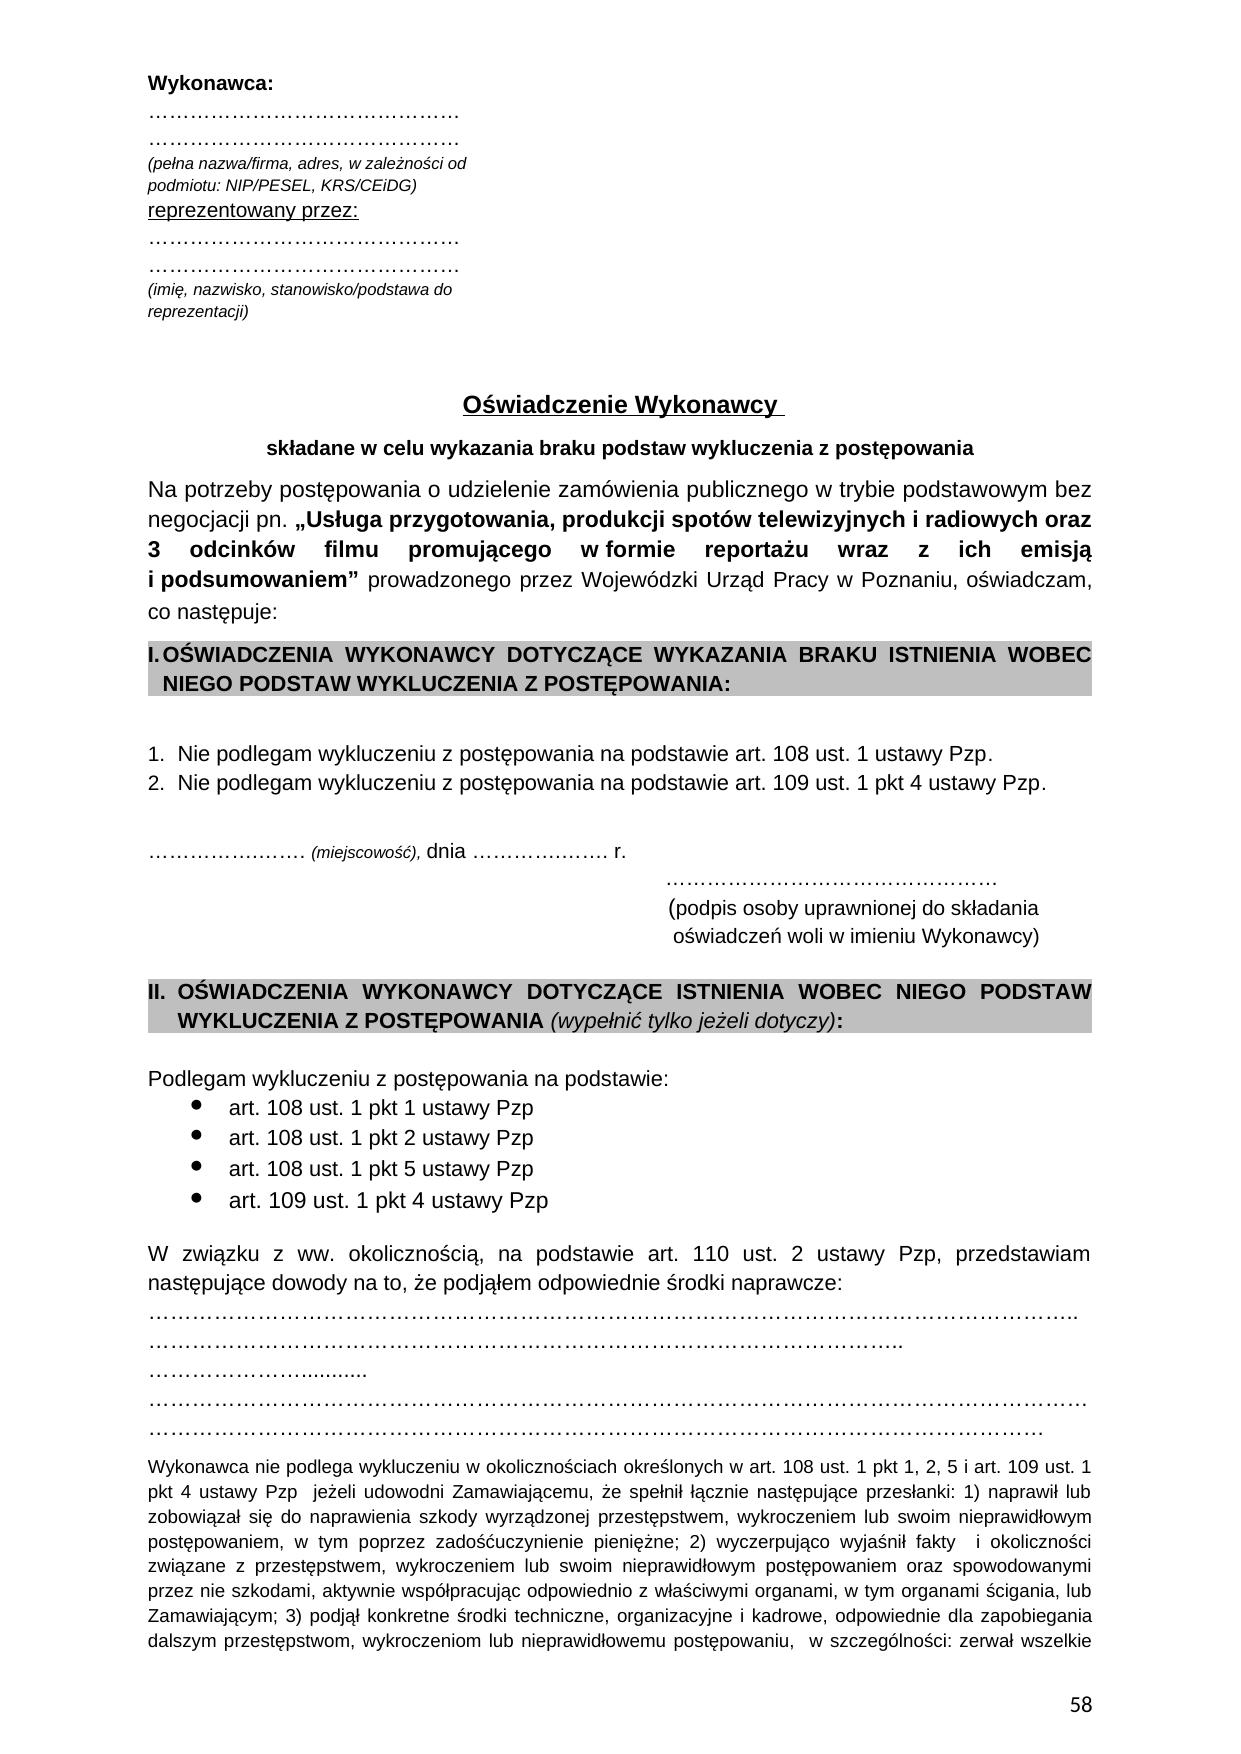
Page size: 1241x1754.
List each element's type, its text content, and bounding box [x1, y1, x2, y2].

list Nie podlegam wykluczeniu z postępowania na podstawie art. 109 ust. 1 pkt 4 ustawy Pzp. [148, 770, 1092, 795]
text ………………………………………… [148, 866, 1092, 890]
list art. 108 ust. 1 pkt 1 ustawy Pzp [191, 1094, 1092, 1121]
list Nie podlegam wykluczeniu z postępowania na podstawie art. 108 ust. 1 ustawy Pzp. [148, 741, 1092, 766]
text ……………………………………………………………………………………………………………….. [148, 1299, 1092, 1324]
text (imię, nazwisko, stanowisko/podstawa do reprezentacji) [148, 280, 472, 321]
list Podlegam wykluczeniu z postępowania na podstawie: [148, 1066, 1092, 1091]
text …………….……. (miejscowość), dnia ………….……. r. [148, 839, 1092, 863]
text ……………………………………………………………………………… [148, 225, 472, 277]
list OŚWIADCZENIA WYKONAWCY DOTYCZĄCE WYKAZANIA BRAKU ISTNIENIA WOBEC NIEGO PODSTAW WYKLUCZENIA Z POSTĘPOWANIA: [148, 641, 1092, 696]
text składane w celu wykazania braku podstaw wykluczenia z postępowania [148, 436, 1092, 459]
text W związku z ww. okolicznością, na podstawie art. 110 ust. 2 ustawy Pzp, przedstawiam następujące dowody na to, że podjąłem odpowiednie środki naprawcze: [148, 1241, 1092, 1295]
list art. 108 ust. 1 pkt 2 ustawy Pzp [191, 1125, 1092, 1152]
list art. 109 ust. 1 pkt 4 ustawy Pzp [191, 1187, 1092, 1215]
text (podpis osoby uprawnionej do składania oświadczeń woli w imieniu Wykonawcy) [620, 894, 1092, 948]
text reprezentowany przez: [148, 198, 1092, 222]
text Na potrzeby postępowania o udzielenie zamówienia publicznego w trybie podstawowym bez negocjacji pn. „Usługa przygotowania, produkcji spotów telewizyjnych i radiowych oraz 3 odcinków filmu promującego w formie reportażu wraz z ich emisją i podsumowaniem” prowadzonego przez Wojewódzki Urząd Pracy w Poznaniu, oświadczam, co następuje: [148, 476, 1092, 625]
list OŚWIADCZENIA WYKONAWCY DOTYCZĄCE ISTNIENIA WOBEC NIEGO PODSTAW WYKLUCZENIA Z POSTĘPOWANIA (wypełnić tylko jeżeli dotyczy): [148, 979, 1092, 1033]
list art. 108 ust. 1 pkt 5 ustawy Pzp [191, 1156, 1092, 1183]
text …………………………………………………………………………………………..…………………...........……………………………………………………………………………………………………………………………………………………………………………………………………………………………… [148, 1328, 1092, 1440]
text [148, 1456, 1092, 1651]
text (pełna nazwa/firma, adres, w zależności od podmiotu: NIP/PESEL, KRS/CEiDG) [148, 154, 472, 195]
text Oświadczenie Wykonawcy [148, 390, 1092, 419]
text ……………………………………………………………………………… [148, 99, 472, 150]
text Wykonawca: [148, 71, 1092, 95]
